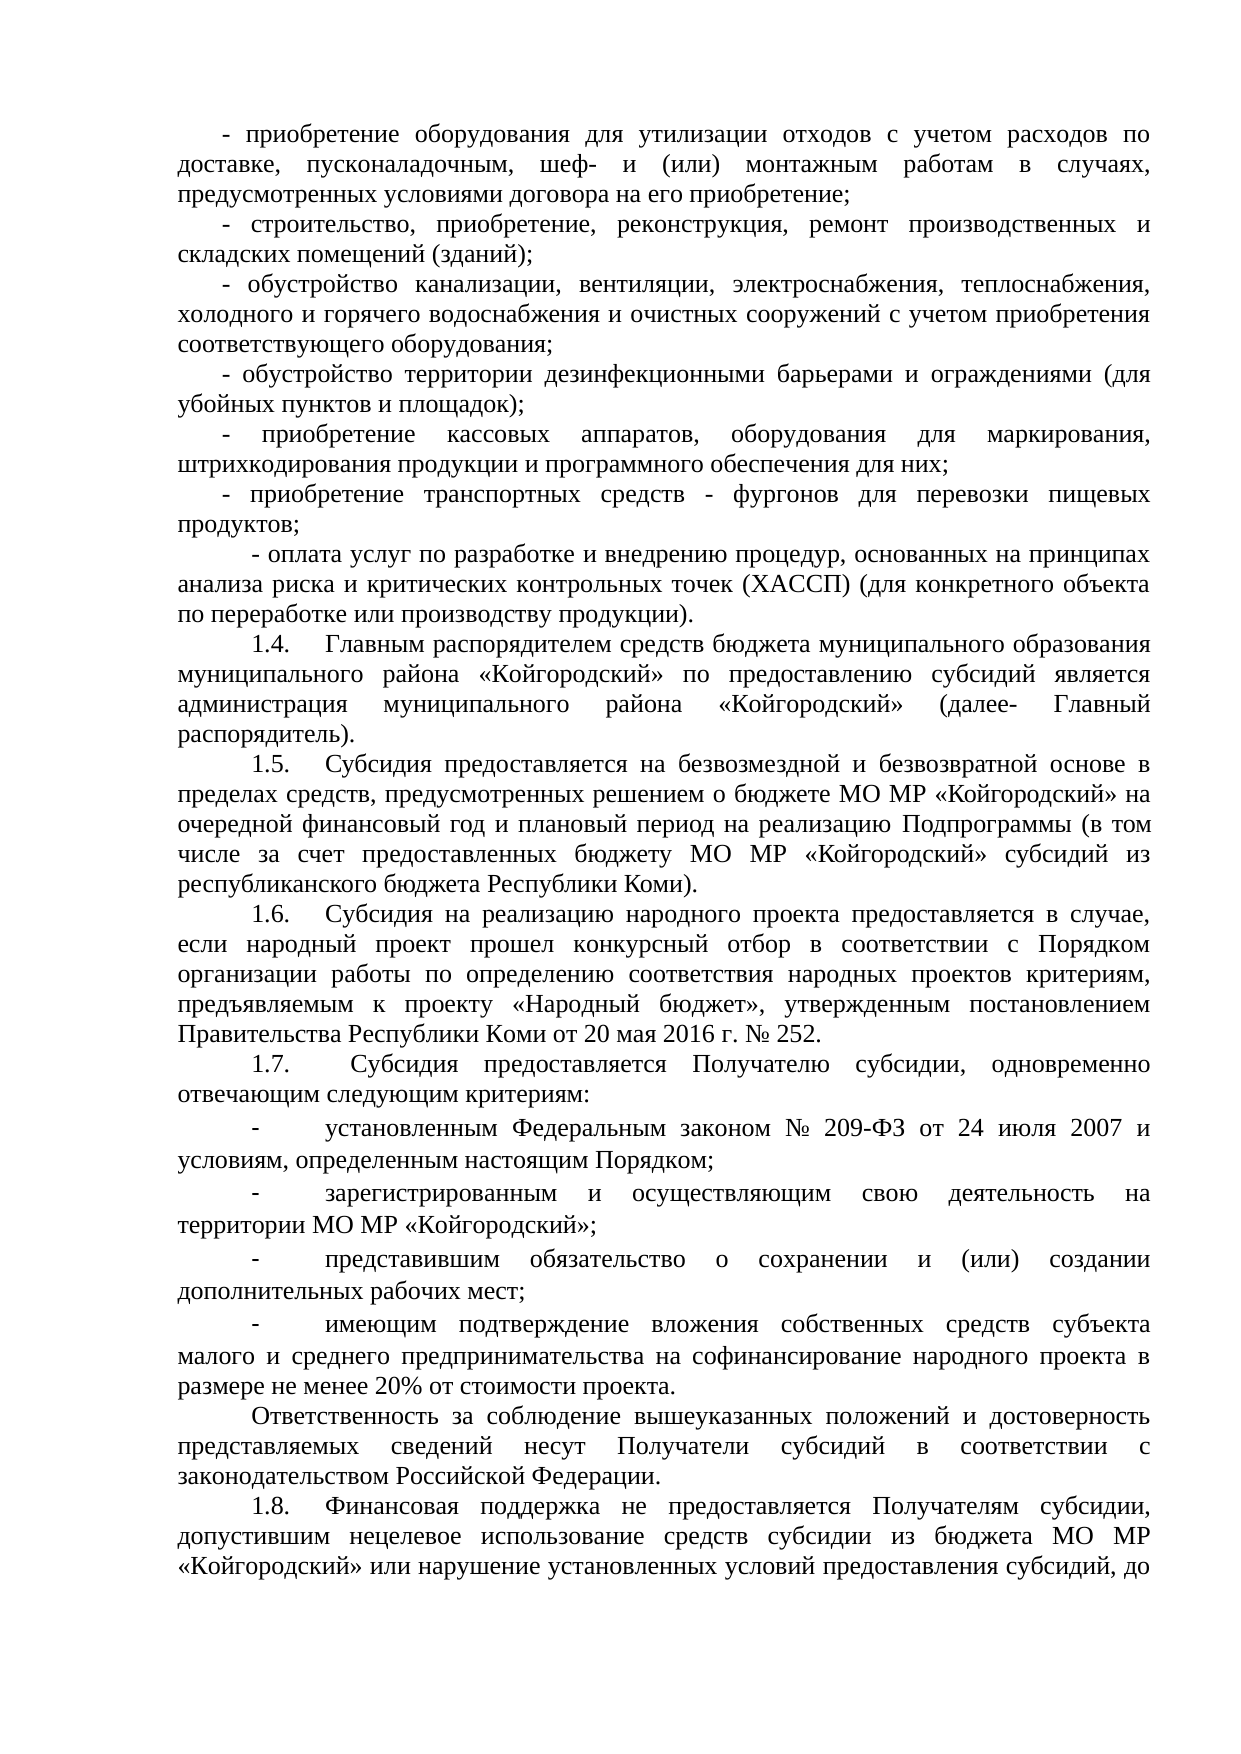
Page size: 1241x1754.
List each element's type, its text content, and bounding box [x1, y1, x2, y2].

list Субсидия на реализацию народного проекта предоставляется в случае, если народный проект прошел конкурсный отбор в соответствии с Порядком организации работы по определению соответствия народных проектов критериям, предъявляемым к проекту «Народный бюджет», утвержденным постановлением Правительства Республики Коми от 20 мая 2016 г. № 252. [177, 898, 1152, 1048]
list имеющим подтверждение вложения собственных средств субъекта малого и среднего предпринимательства на софинансирование народного проекта в размере не менее 20% от стоимости проекта. [177, 1305, 1152, 1400]
list - обустройство территории дезинфекционными барьерами и ограждениями (для убойных пунктов и площадок); [177, 358, 1152, 418]
list - приобретение оборудования для утилизации отходов с учетом расходов по доставке, пусконаладочным, шеф- и (или) монтажным работам в случаях, предусмотренных условиями договора на его приобретение; [177, 118, 1152, 208]
list представившим обязательство о сохранении и (или) создании дополнительных рабочих мест; [177, 1239, 1152, 1305]
list зарегистрированным и осуществляющим свою деятельность на территории МО МР «Койгородский»; [177, 1174, 1152, 1239]
list - приобретение кассовых аппаратов, оборудования для маркирования, штрихкодирования продукции и программного обеспечения для них; [177, 418, 1152, 478]
list Субсидия предоставляется Получателю субсидии, одновременно отвечающим следующим критериям: [177, 1048, 1152, 1108]
list Субсидия предоставляется на безвозмездной и безвозвратной основе в пределах средств, предусмотренных решением о бюджете МО МР «Койгородский» на очередной финансовый год и плановый период на реализацию Подпрограммы (в том числе за счет предоставленных бюджету МО МР «Койгородский» субсидий из республиканского бюджета Республики Коми). [177, 748, 1152, 898]
list - приобретение транспортных средств - фургонов для перевозки пищевых продуктов; [177, 478, 1152, 538]
list Главным распорядителем средств бюджета муниципального образования муниципального района «Койгородский» по предоставлению субсидий является администрация муниципального района «Койгородский» (далее- Главный распорядитель). [177, 628, 1152, 748]
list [177, 1490, 1152, 1580]
list Ответственность за соблюдение вышеуказанных положений и достоверность представляемых сведений несут Получатели субсидий в соответствии с законодательством Российской Федерации. [177, 1400, 1152, 1490]
list - строительство, приобретение, реконструкция, ремонт производственных и складских помещений (зданий); [177, 208, 1152, 268]
list установленным Федеральным законом № 209-ФЗ от 24 июля 2007 и условиям, определенным настоящим Порядком; [177, 1108, 1152, 1174]
list - обустройство канализации, вентиляции, электроснабжения, теплоснабжения, холодного и горячего водоснабжения и очистных сооружений с учетом приобретения соответствующего оборудования; [177, 268, 1152, 358]
text - оплата услуг по разработке и внедрению процедур, основанных на принципах анализа риска и критических контрольных точек (ХАССП) (для конкретного объекта по переработке или производству продукции). [177, 538, 1152, 628]
